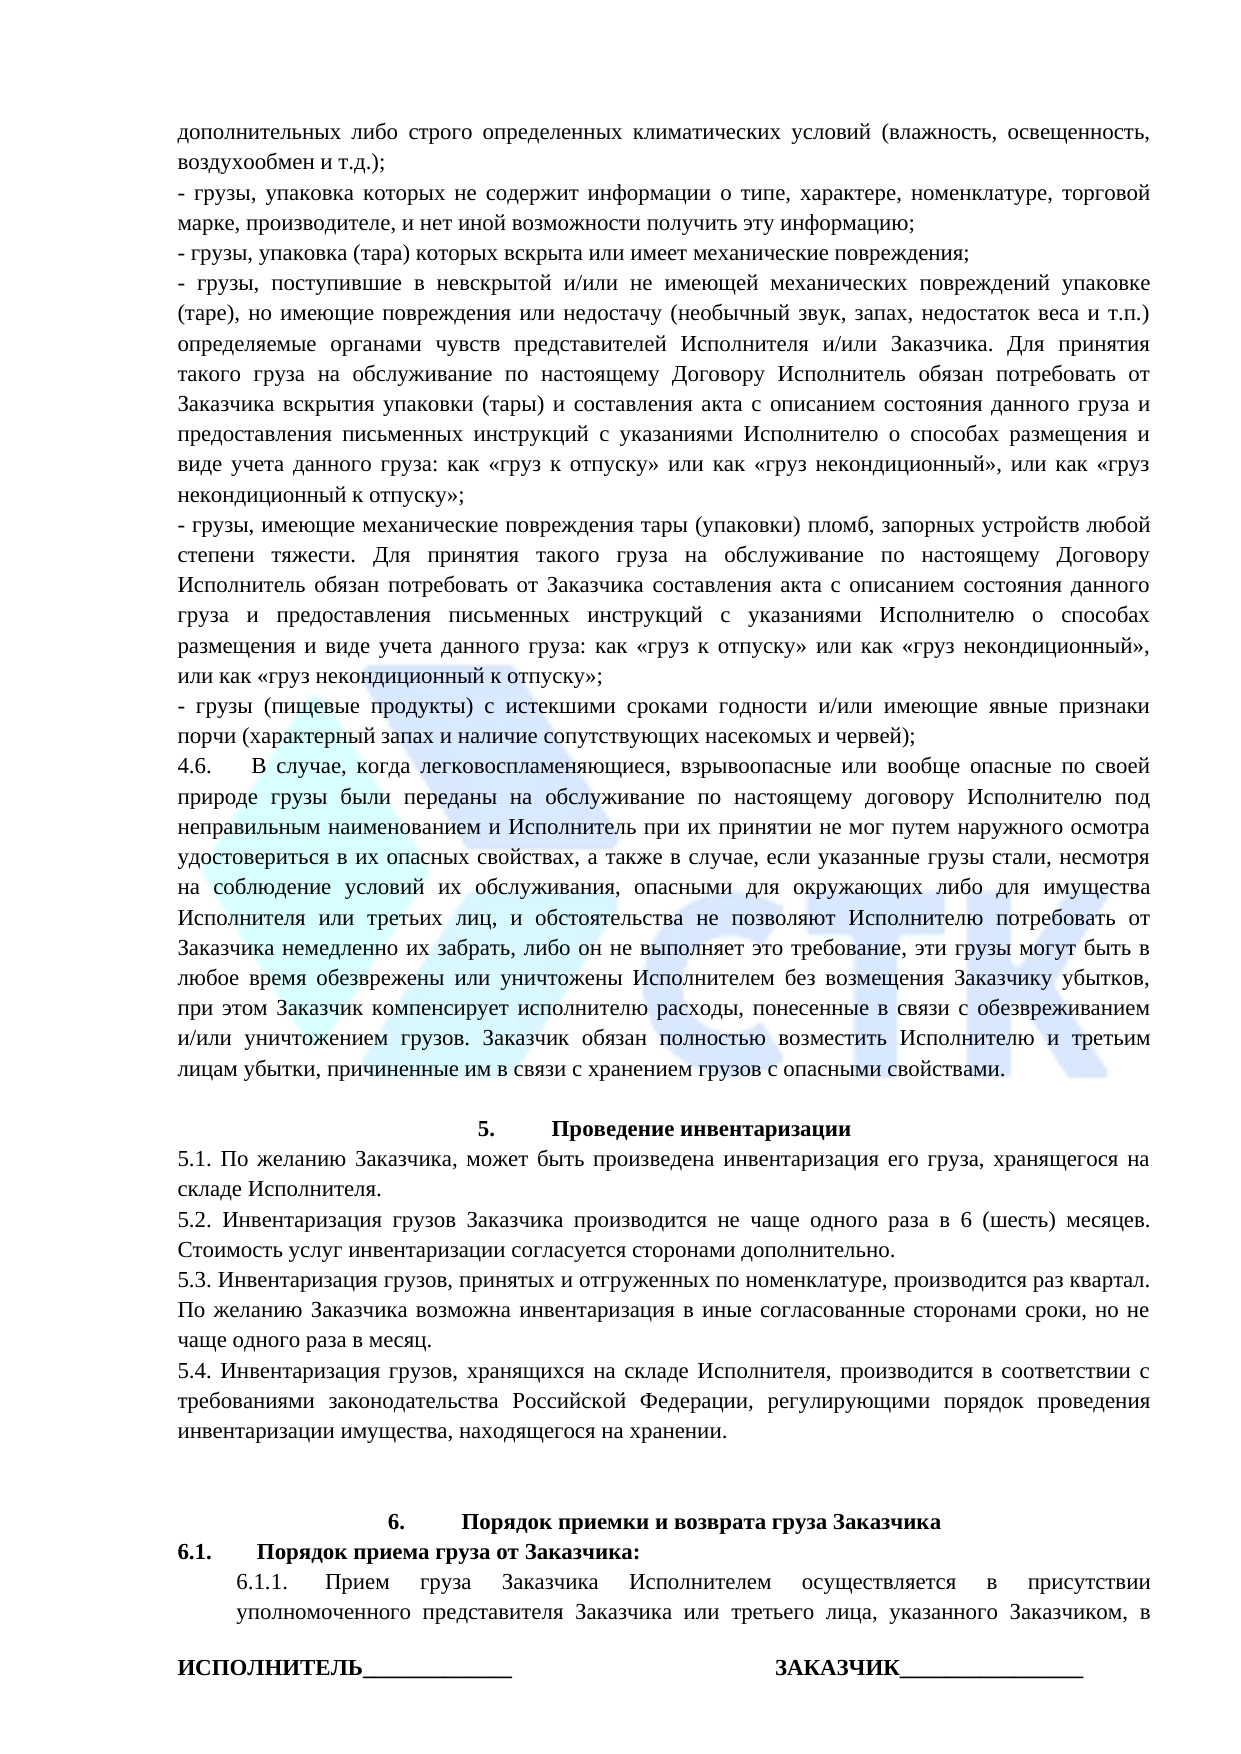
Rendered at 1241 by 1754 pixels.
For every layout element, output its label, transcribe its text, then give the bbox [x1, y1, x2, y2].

list 4.6. В случае, когда легковоспламеняющиеся, взрывоопасные или вообще опасные по своей природе грузы были переданы на обслуживание по настоящему договору Исполнителю под неправильным наименованием и Исполнитель при их принятии не мог путем наружного осмотра удостовериться в их опасных свойствах, а также в случае, если указанные грузы стали, несмотря на соблюдение условий их обслуживания, опасными для окружающих либо для имущества Исполнителя или третьих лиц, и обстоятельства не позволяют Исполнителю потребовать от Заказчика немедленно их забрать, либо он не выполняет это требование, эти грузы могут быть в любое время обезврежены или уничтожены Исполнителем без возмещения Заказчику убытков, при этом Заказчик компенсирует исполнителю расходы, понесенные в связи с обезвреживанием и/или уничтожением грузов. Заказчик обязан полностью возместить Исполнителю и третьим лицам убытки, причиненные им в связи с хранением грузов с опасными свойствами. [177, 752, 1152, 1081]
list 5.4. Инвентаризация грузов, хранящихся на складе Исполнителя, производится в соответствии с требованиями законодательства Российской Федерации, регулирующими порядок проведения инвентаризации имущества, находящегося на хранении. [177, 1357, 1152, 1443]
list - грузы (пищевые продукты) с истекшими сроками годности и/или имеющие явные признаки порчи (характерный запах и наличие сопутствующих насекомых и червей); [177, 692, 1152, 749]
list 5.3. Инвентаризация грузов, принятых и отгруженных по номенклатуре, производится раз квартал. По желанию Заказчика возможна инвентаризация в иные согласованные сторонами сроки, но не чаще одного раза в месяц. [177, 1266, 1152, 1353]
list 6. Порядок приемки и возврата груза Заказчика [177, 1508, 1152, 1534]
list - грузы, упаковка которых не содержит информации о типе, характере, номенклатуре, торговой марке, производителе, и нет иной возможности получить эту информацию; [177, 178, 1152, 235]
list 5. Проведение инвентаризации [177, 1115, 1152, 1141]
list 5.1. По желанию Заказчика, может быть произведена инвентаризация его груза, хранящегося на складе Исполнителя. [177, 1145, 1152, 1202]
list 5.2. Инвентаризация грузов Заказчика производится не чаще одного раза в 6 (шесть) месяцев. Стоимость услуг инвентаризации согласуется сторонами дополнительно. [177, 1206, 1152, 1262]
list - грузы, поступившие в невскрытой и/или не имеющей механических повреждений упаковке (таре), но имеющие повреждения или недостачу (необычный звук, запах, недостаток веса и т.п.) определяемые органами чувств представителей Исполнителя и/или Заказчика. Для принятия такого груза на обслуживание по настоящему Договору Исполнитель обязан потребовать от Заказчика вскрытия упаковки (тары) и составления акта с описанием состояния данного груза и предоставления письменных инструкций с указаниями Исполнителю о способах размещения и виде учета данного груза: как «груз к отпуску» или как «груз некондиционный», или как «груз некондиционный к отпуску»; [177, 269, 1152, 507]
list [236, 1568, 1152, 1625]
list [177, 118, 1152, 175]
list 6.1. Порядок приема груза от Заказчика: [177, 1538, 1152, 1564]
list - грузы, упаковка (тара) которых вскрыта или имеет механические повреждения; [177, 239, 1152, 265]
list - грузы, имеющие механические повреждения тары (упаковки) пломб, запорных устройств любой степени тяжести. Для принятия такого груза на обслуживание по настоящему Договору Исполнитель обязан потребовать от Заказчика составления акта с описанием состояния данного груза и предоставления письменных инструкций с указаниями Исполнителю о способах размещения и виде учета данного груза: как «груз к отпуску» или как «груз некондиционный», или как «груз некондиционный к отпуску»; [177, 511, 1152, 688]
